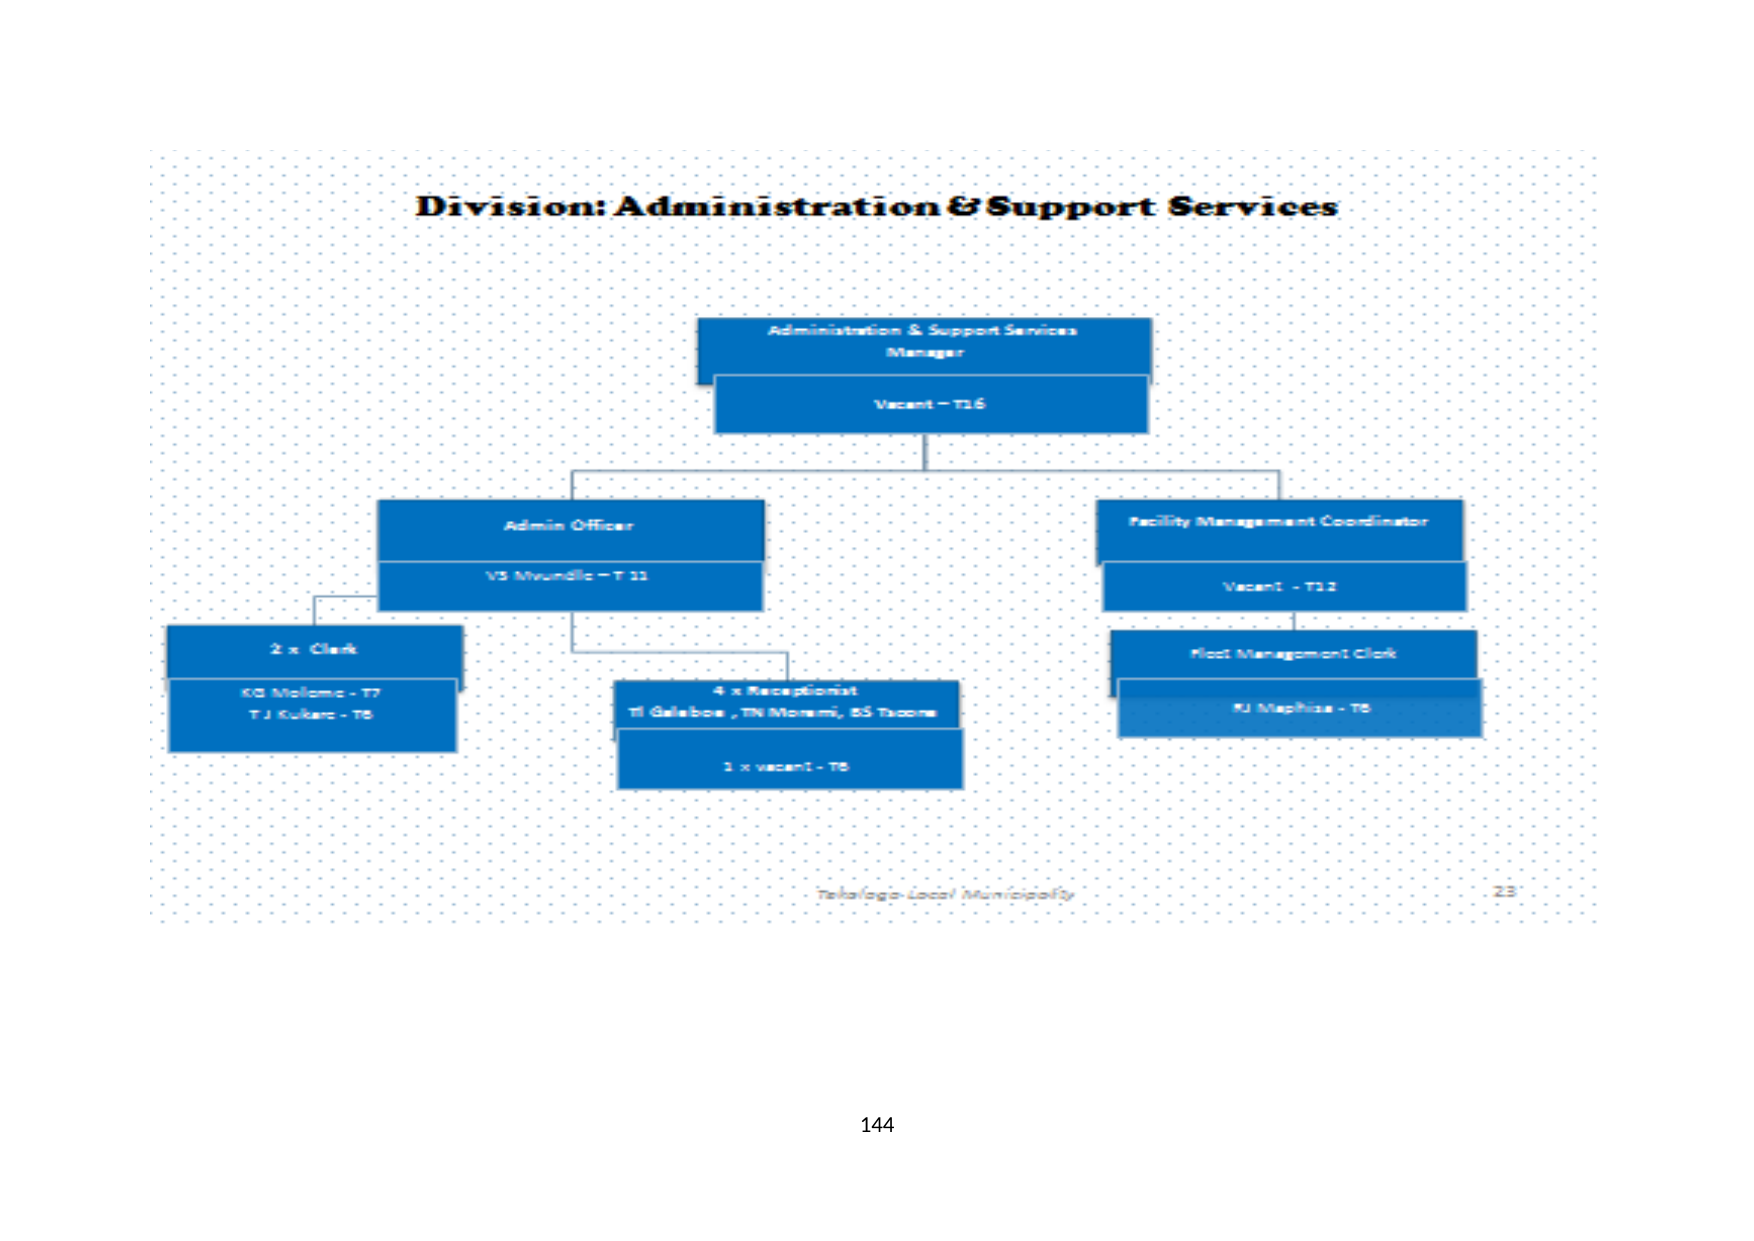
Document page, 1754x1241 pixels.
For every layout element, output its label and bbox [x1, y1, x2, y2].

picture [150, 150, 1605, 930]
